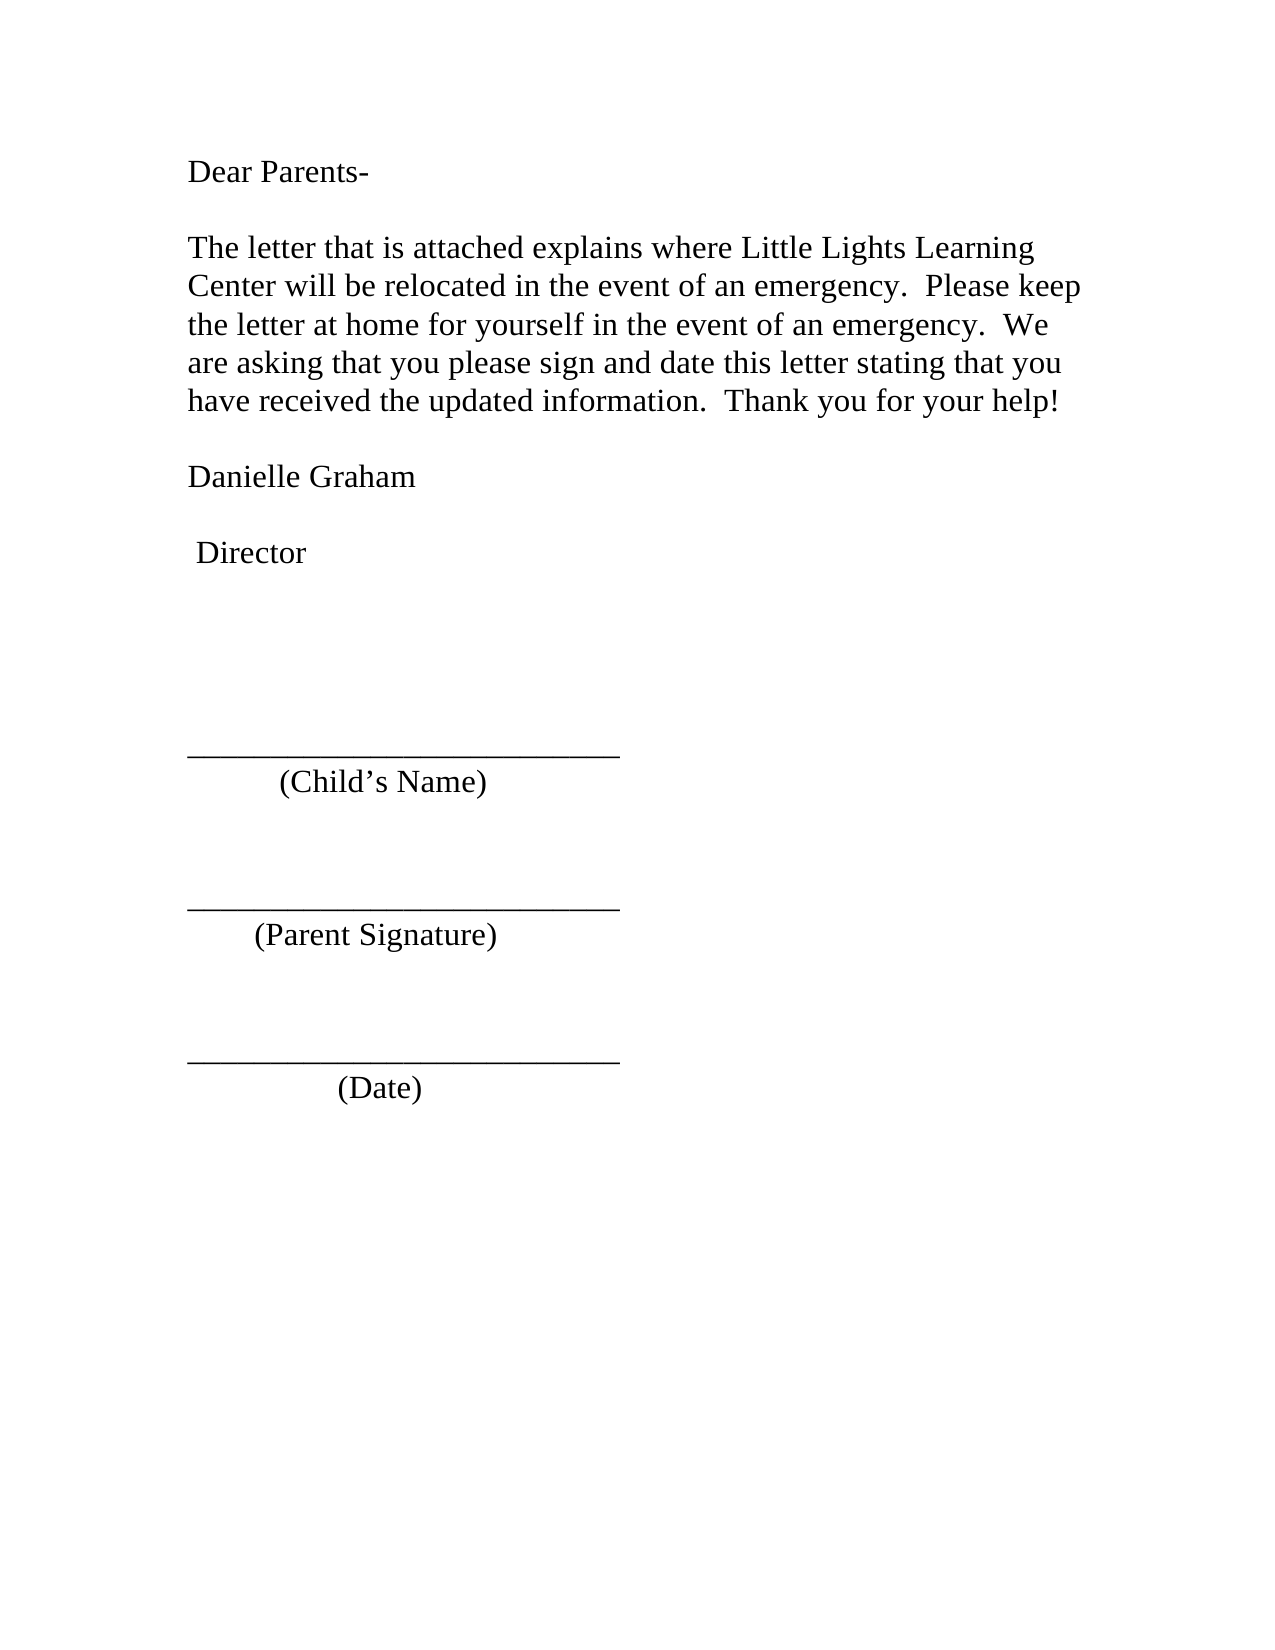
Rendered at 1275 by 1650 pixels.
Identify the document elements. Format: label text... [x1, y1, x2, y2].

text __________________________ (Date) [187, 1030, 629, 1105]
text Danielle Graham [187, 457, 458, 494]
text __________________________ (Parent Signature) [187, 877, 629, 953]
text Dear Parents- [187, 152, 1188, 189]
text The letter that is attached explains where Little Lights Learning Center will be relocated in the event of an emergency. Please keep the letter at home for yourself in the event of an emergency. We are asking that you please sign and date this letter stating that you have received the updated information. Thank you for your help! [187, 228, 1091, 418]
text __________________________ (Child’s Name) [187, 725, 629, 800]
text Director [187, 534, 391, 571]
